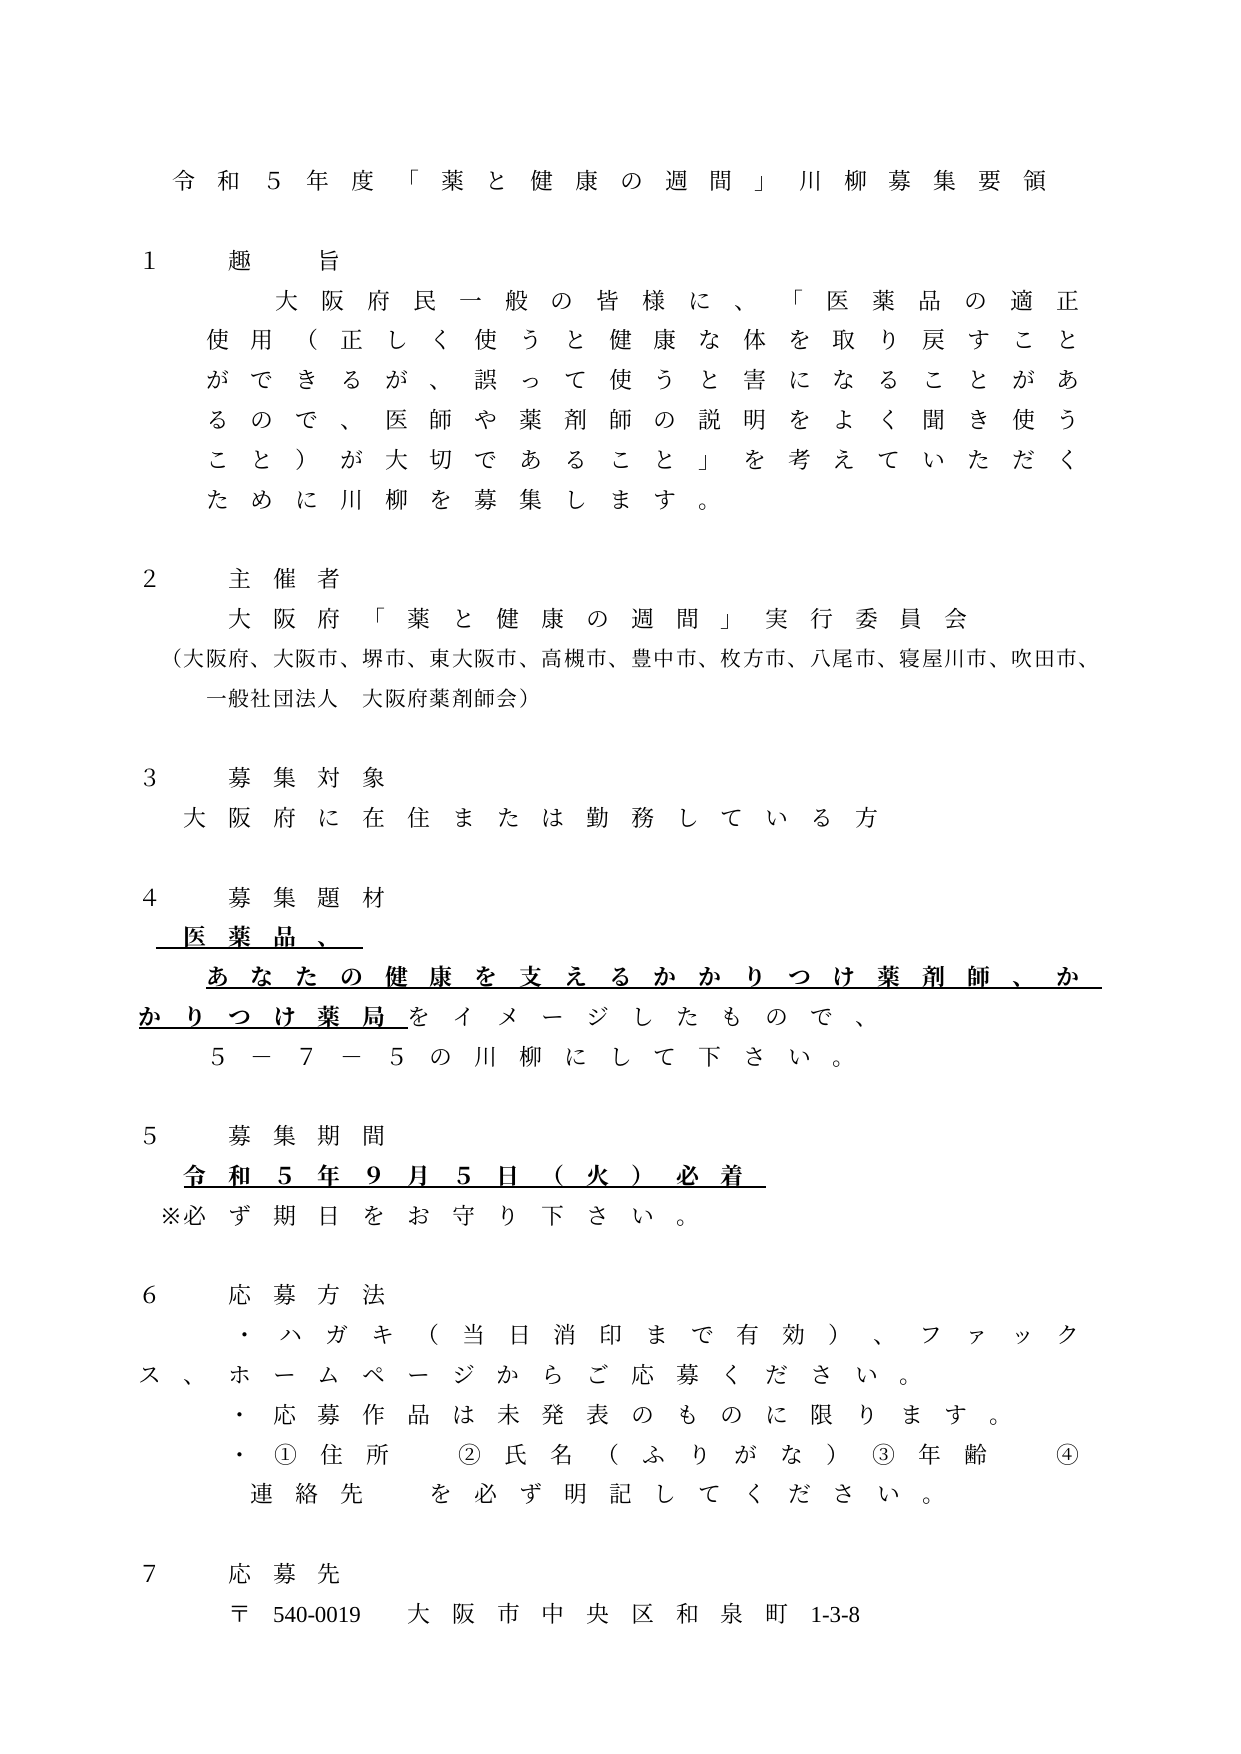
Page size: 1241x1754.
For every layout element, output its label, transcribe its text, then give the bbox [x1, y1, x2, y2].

list 応募方法 [138, 1274, 1102, 1314]
text （大阪府、大阪市、堺市、東大阪市、高槻市、豊中市、枚方市、八尾市、寝屋川市、吹田市、 [138, 637, 1102, 677]
text ※必ず期日をお守り下さい。 [138, 1194, 1102, 1234]
list 募集題材 [138, 876, 1102, 916]
list 募集対象 [138, 757, 1102, 797]
text 令和５年度「薬と健康の週間」川柳募集要領 [138, 160, 1102, 200]
list 募集期間 [138, 1115, 1102, 1155]
text ・ハガキ（当日消印まで有効）、ファックス、ホームページからご応募ください。 [138, 1314, 1102, 1393]
text ５－７－５の川柳にして下さい。 [138, 1035, 1102, 1075]
list 趣 旨 [138, 239, 1102, 279]
list 応募先 [138, 1553, 1102, 1592]
text ・応募作品は未発表のものに限ります。 [138, 1393, 1102, 1433]
text 令和５年９月５日（火）必着 [138, 1155, 1102, 1194]
text 大阪府に在住または勤務している方 [138, 797, 1102, 836]
text 大阪府「薬と健康の週間」実行委員会 [138, 598, 1102, 637]
text 〒540-0019 大阪市中央区和泉町1-3-8 [138, 1592, 1102, 1632]
text 医薬品、 [138, 916, 1102, 956]
text 大阪府民一般の皆様に、「医薬品の適正使用（正しく使うと健康な体を取り戻すことができるが、誤って使うと害になることがあるので、医師や薬剤師の説明をよく聞き使うこと）が大切であること」を考えていただくために川柳を募集します。 [161, 279, 1102, 518]
text 一般社団法人 大阪府薬剤師会） [205, 677, 1102, 717]
text ・①住所 ②氏名（ふりがな）③年齢 ④連絡先 を必ず明記してください。 [210, 1433, 1102, 1513]
list 主催者 [138, 558, 1102, 598]
text あなたの健康を支えるかかりつけ薬剤師、かかりつけ薬局をイメージしたもので、 [138, 956, 1102, 1035]
